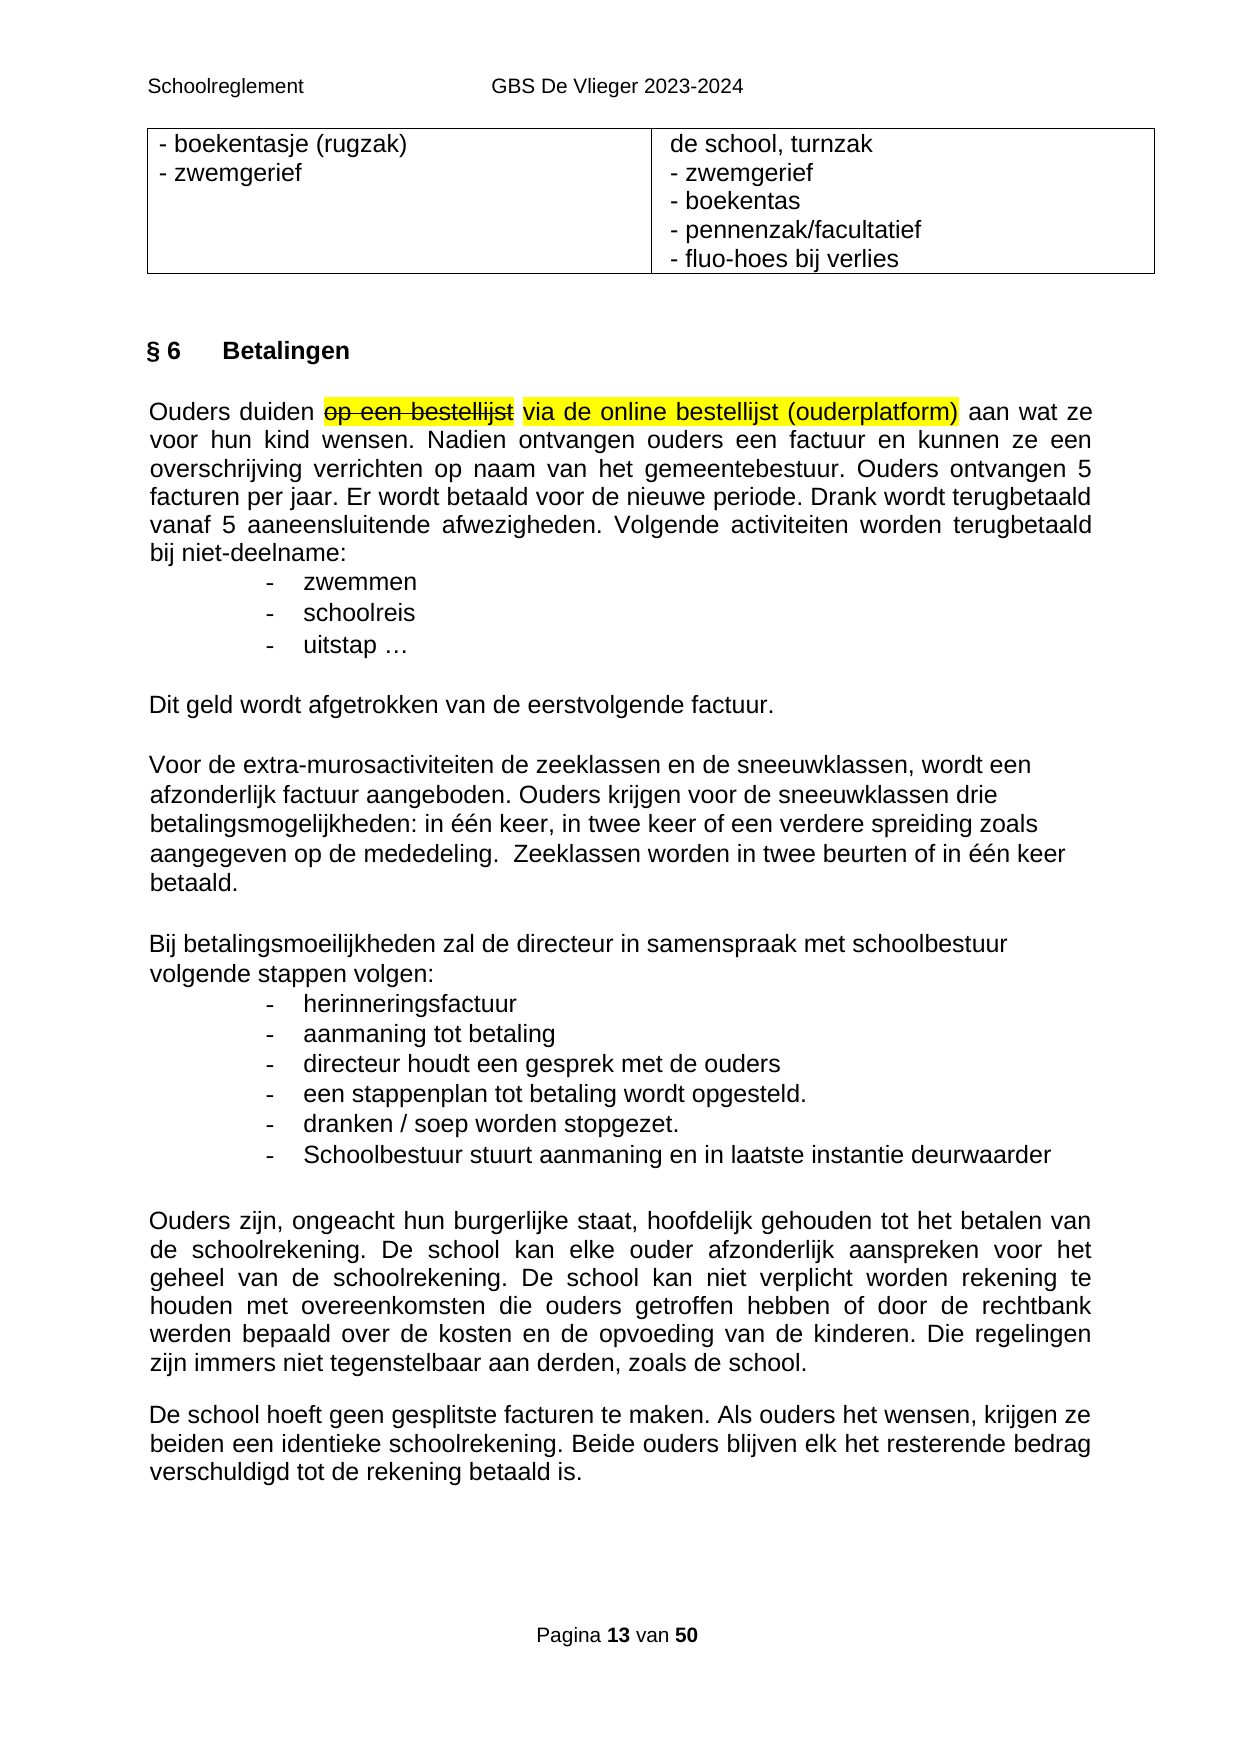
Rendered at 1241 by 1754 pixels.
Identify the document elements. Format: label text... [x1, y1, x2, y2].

list schoolreis [266, 597, 1093, 626]
text Dit geld wordt afgetrokken van de eerstvolgende factuur. [148, 690, 1093, 719]
list Schoolbestuur stuurt aanmaning en in laatste instantie deurwaarder [266, 1139, 1093, 1168]
list herinneringsfactuur [266, 989, 1093, 1018]
subtitle § 6 Betalingen [146, 336, 1099, 364]
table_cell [652, 129, 1154, 272]
list directeur houdt een gesprek met de ouders [266, 1049, 1093, 1078]
text Ouders duiden op een bestellijst via de online bestellijst (ouderplatform) aan wat ze voor hun kind wensen. Nadien ontvangen ouders een factuur en kunnen ze een overschrijving verrichten op naam van het gemeentebestuur. Ouders ontvangen 5 facturen per jaar. Er wordt betaald voor de nieuwe periode. Drank wordt terugbetaald vanaf 5 aaneensluitende afwezigheden. Volgende activiteiten worden terugbetaald bij niet-deelname: [148, 398, 1093, 567]
text Bij betalingsmoeilijkheden zal de directeur in samenspraak met schoolbestuur volgende stappen volgen: [148, 929, 1093, 988]
list zwemmen [266, 567, 1093, 596]
list een stappenplan tot betaling wordt opgesteld. [266, 1079, 1093, 1108]
list uitstap … [266, 630, 1093, 659]
list dranken / soep worden stopgezet. [266, 1109, 1093, 1138]
text Ouders zijn, ongeacht hun burgerlijke staat, hoofdelijk gehouden tot het betalen van de schoolrekening. De school kan elke ouder afzonderlijk aanspreken voor het geheel van de schoolrekening. De school kan niet verplicht worden rekening te houden met overeenkomsten die ouders getroffen hebben of door de rechtbank werden bepaald over de kosten en de opvoeding van de kinderen. Die regelingen zijn immers niet tegenstelbaar aan derden, zoals de school. [148, 1207, 1093, 1376]
text Voor de extra-murosactiviteiten de zeeklassen en de sneeuwklassen, wordt een afzonderlijk factuur aangeboden. Ouders krijgen voor de sneeuwklassen drie betalingsmogelijkheden: in één keer, in twee keer of een verdere spreiding zoals aangegeven op de mededeling. Zeeklassen worden in twee beurten of in één keer betaald. [148, 750, 1093, 897]
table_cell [148, 129, 651, 272]
text De school hoeft geen gesplitste facturen te maken. Als ouders het wensen, krijgen ze beiden een identieke schoolrekening. Beide ouders blijven elk het resterende bedrag verschuldigd tot de rekening betaald is. [148, 1401, 1093, 1486]
list aanmaning tot betaling [266, 1019, 1093, 1048]
